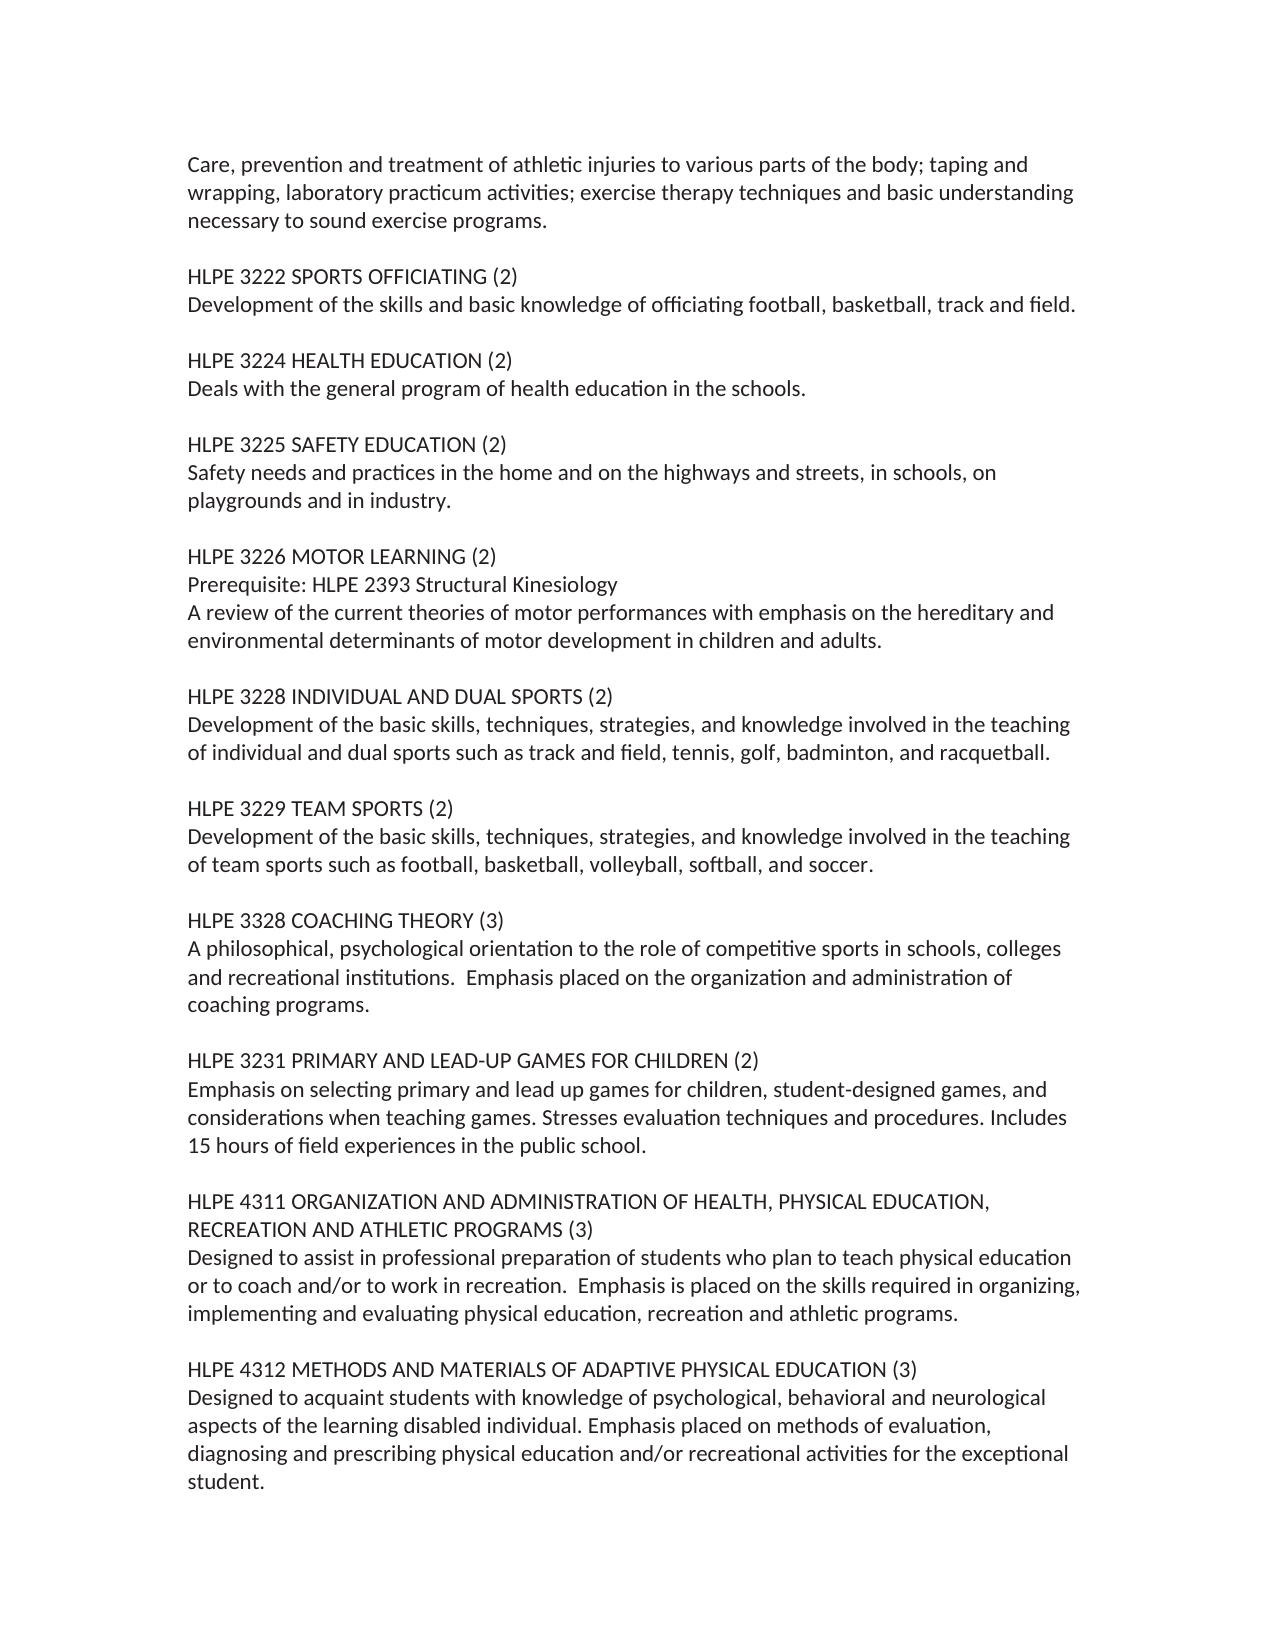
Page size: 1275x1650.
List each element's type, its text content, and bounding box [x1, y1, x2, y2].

text Development of the basic skills, techniques, strategies, and knowledge involved in the teaching of individual and dual sports such as track and field, tennis, golf, badminton, and racquetball. [187, 710, 1087, 766]
text HLPE 3229 TEAM SPORTS (2) [187, 794, 1087, 822]
text HLPE 3328 COACHING THEORY (3) [187, 907, 1087, 934]
text HLPE 4312 METHODS AND MATERIALS OF ADAPTIVE PHYSICAL EDUCATION (3) [187, 1355, 1087, 1383]
text HLPE 3222 SPORTS OFFICIATING (2) [187, 262, 1087, 290]
text HLPE 3225 SAFETY EDUCATION (2) [187, 430, 1087, 458]
text HLPE 3226 MOTOR LEARNING (2) [187, 542, 1087, 570]
text Safety needs and practices in the home and on the highways and streets, in schools, on playgrounds and in industry. [187, 458, 1087, 514]
text Development of the basic skills, techniques, strategies, and knowledge involved in the teaching of team sports such as football, basketball, volleyball, softball, and soccer. [187, 822, 1087, 878]
text HLPE 3231 PRIMARY AND LEAD-UP GAMES FOR CHILDREN (2) [187, 1047, 1087, 1075]
text Development of the skills and basic knowledge of officiating football, basketball, track and field. [187, 290, 1087, 318]
text HLPE 3228 INDIVIDUAL AND DUAL SPORTS (2) [187, 682, 1087, 710]
text A philosophical, psychological orientation to the role of competitive sports in schools, colleges and recreational institutions. Emphasis placed on the organization and administration of coaching programs. [187, 934, 1087, 1019]
text HLPE 4311 ORGANIZATION AND ADMINISTRATION OF HEALTH, PHYSICAL EDUCATION, RECREATION AND ATHLETIC PROGRAMS (3) [187, 1187, 1087, 1243]
text Designed to assist in professional preparation of students who plan to teach physical education or to coach and/or to work in recreation. Emphasis is placed on the skills required in organizing, implementing and evaluating physical education, recreation and athletic programs. [187, 1243, 1087, 1327]
text Emphasis on selecting primary and lead up games for children, student-designed games, and considerations when teaching games. Stresses evaluation techniques and procedures. Includes 15 hours of field experiences in the public school. [187, 1075, 1087, 1159]
text Care, prevention and treatment of athletic injuries to various parts of the body; taping and wrapping, laboratory practicum activities; exercise therapy techniques and basic understanding necessary to sound exercise programs. [187, 150, 1087, 234]
text Designed to acquaint students with knowledge of psychological, behavioral and neurological aspects of the learning disabled individual. Emphasis placed on methods of evaluation, diagnosing and prescribing physical education and/or recreational activities for the exceptional student. [187, 1383, 1087, 1495]
text HLPE 3224 HEALTH EDUCATION (2) [187, 346, 1087, 374]
text Deals with the general program of health education in the schools. [187, 374, 1087, 402]
text A review of the current theories of motor performances with emphasis on the hereditary and environmental determinants of motor development in children and adults. [187, 598, 1087, 654]
text Prerequisite: HLPE 2393 Structural Kinesiology [187, 570, 1087, 598]
